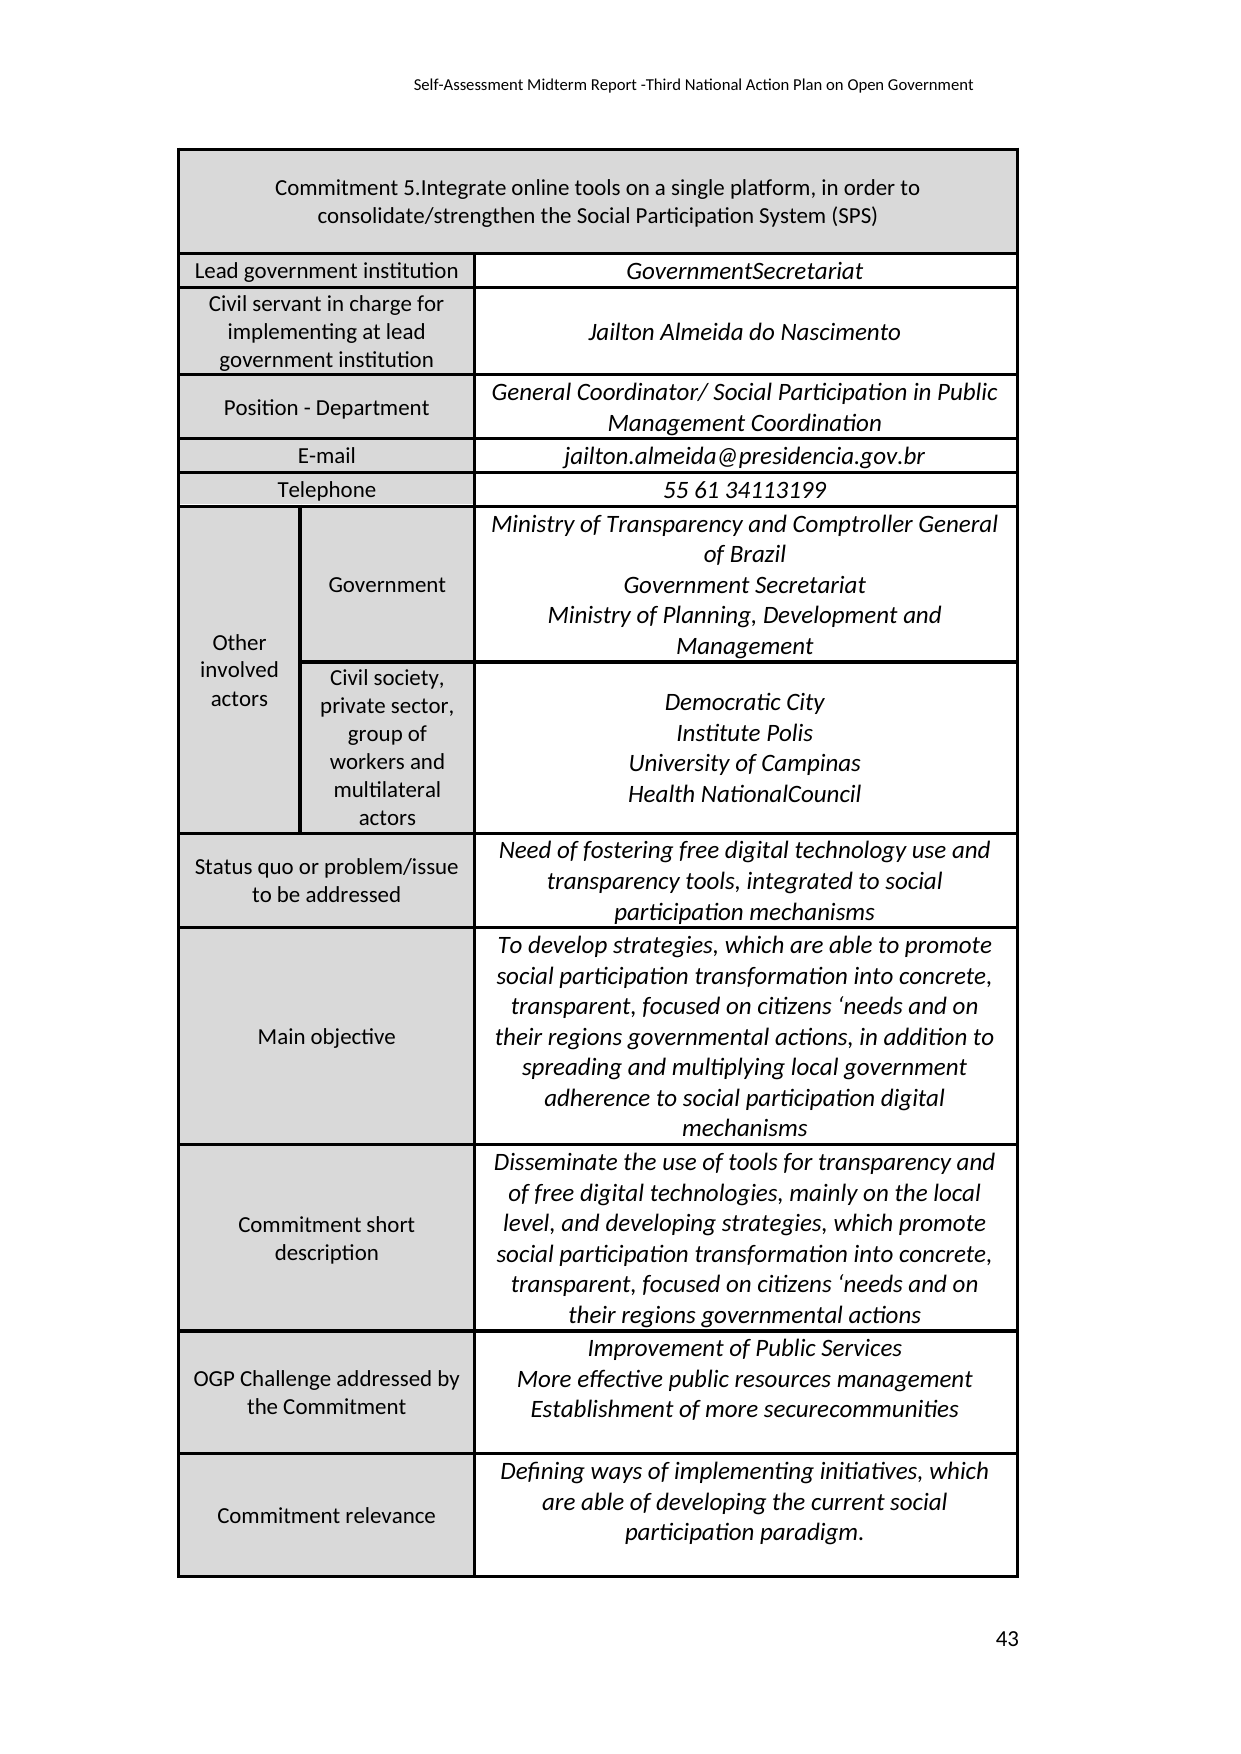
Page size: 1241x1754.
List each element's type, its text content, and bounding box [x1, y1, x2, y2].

table_cell OGP Challenge addressed by the Commitment [180, 1333, 473, 1452]
table_cell Telephone [180, 474, 473, 504]
table_cell Civil servant in charge for implementing at lead government institution [180, 289, 473, 373]
table_cell Civil society, private sector, group of workers and multilateral actors [302, 664, 473, 832]
table_cell E-mail [180, 440, 473, 471]
table_cell To develop strategies, which are able to promote social participation transformation into concrete, transparent, focused on citizens ‘needs and on their regions governmental actions, in addition to spreading and multiplying local government adherence to social participation digital mechanisms [476, 929, 1016, 1143]
table_cell Position - Department [180, 376, 473, 437]
table_cell Improvement of Public Services More effective public resources management Establishment of more securecommunities [476, 1333, 1016, 1452]
table_cell Other involved actors [180, 508, 298, 832]
table_cell Need of fostering free digital technology use and transparency tools, integrated to social participation mechanisms [476, 835, 1016, 926]
table_cell Status quo or problem/issue to be addressed [180, 835, 473, 926]
table_cell Commitment short description [180, 1146, 473, 1329]
table_cell Lead government institution [180, 255, 473, 286]
table_cell Commitment relevance [180, 1455, 473, 1575]
table_header Commitment 5.Integrate online tools on a single platform, in order to consolidate/strengthen the Social Participation System (SPS) [180, 151, 1016, 252]
table_cell Jailton Almeida do Nascimento [476, 289, 1016, 373]
table_cell Main objective [180, 929, 473, 1143]
table_cell Democratic City Institute Polis University of Campinas Health NationalCouncil [476, 664, 1016, 832]
table_cell Government [302, 508, 473, 660]
table_cell jailton.almeida@presidencia.gov.br [476, 440, 1016, 471]
table_cell Disseminate the use of tools for transparency and of free digital technologies, mainly on the local level, and developing strategies, which promote social participation transformation into concrete, transparent, focused on citizens ‘needs and on their regions governmental actions [476, 1146, 1016, 1329]
table_cell General Coordinator/ Social Participation in Public Management Coordination [476, 376, 1016, 437]
table_cell GovernmentSecretariat [476, 255, 1016, 286]
table_cell Ministry of Transparency and Comptroller General of Brazil Government Secretariat Ministry of Planning, Development and Management [476, 508, 1016, 660]
table_cell Defining ways of implementing initiatives, which are able of developing the current social participation paradigm. [476, 1455, 1016, 1575]
table_cell 55 61 34113199 [476, 474, 1016, 504]
